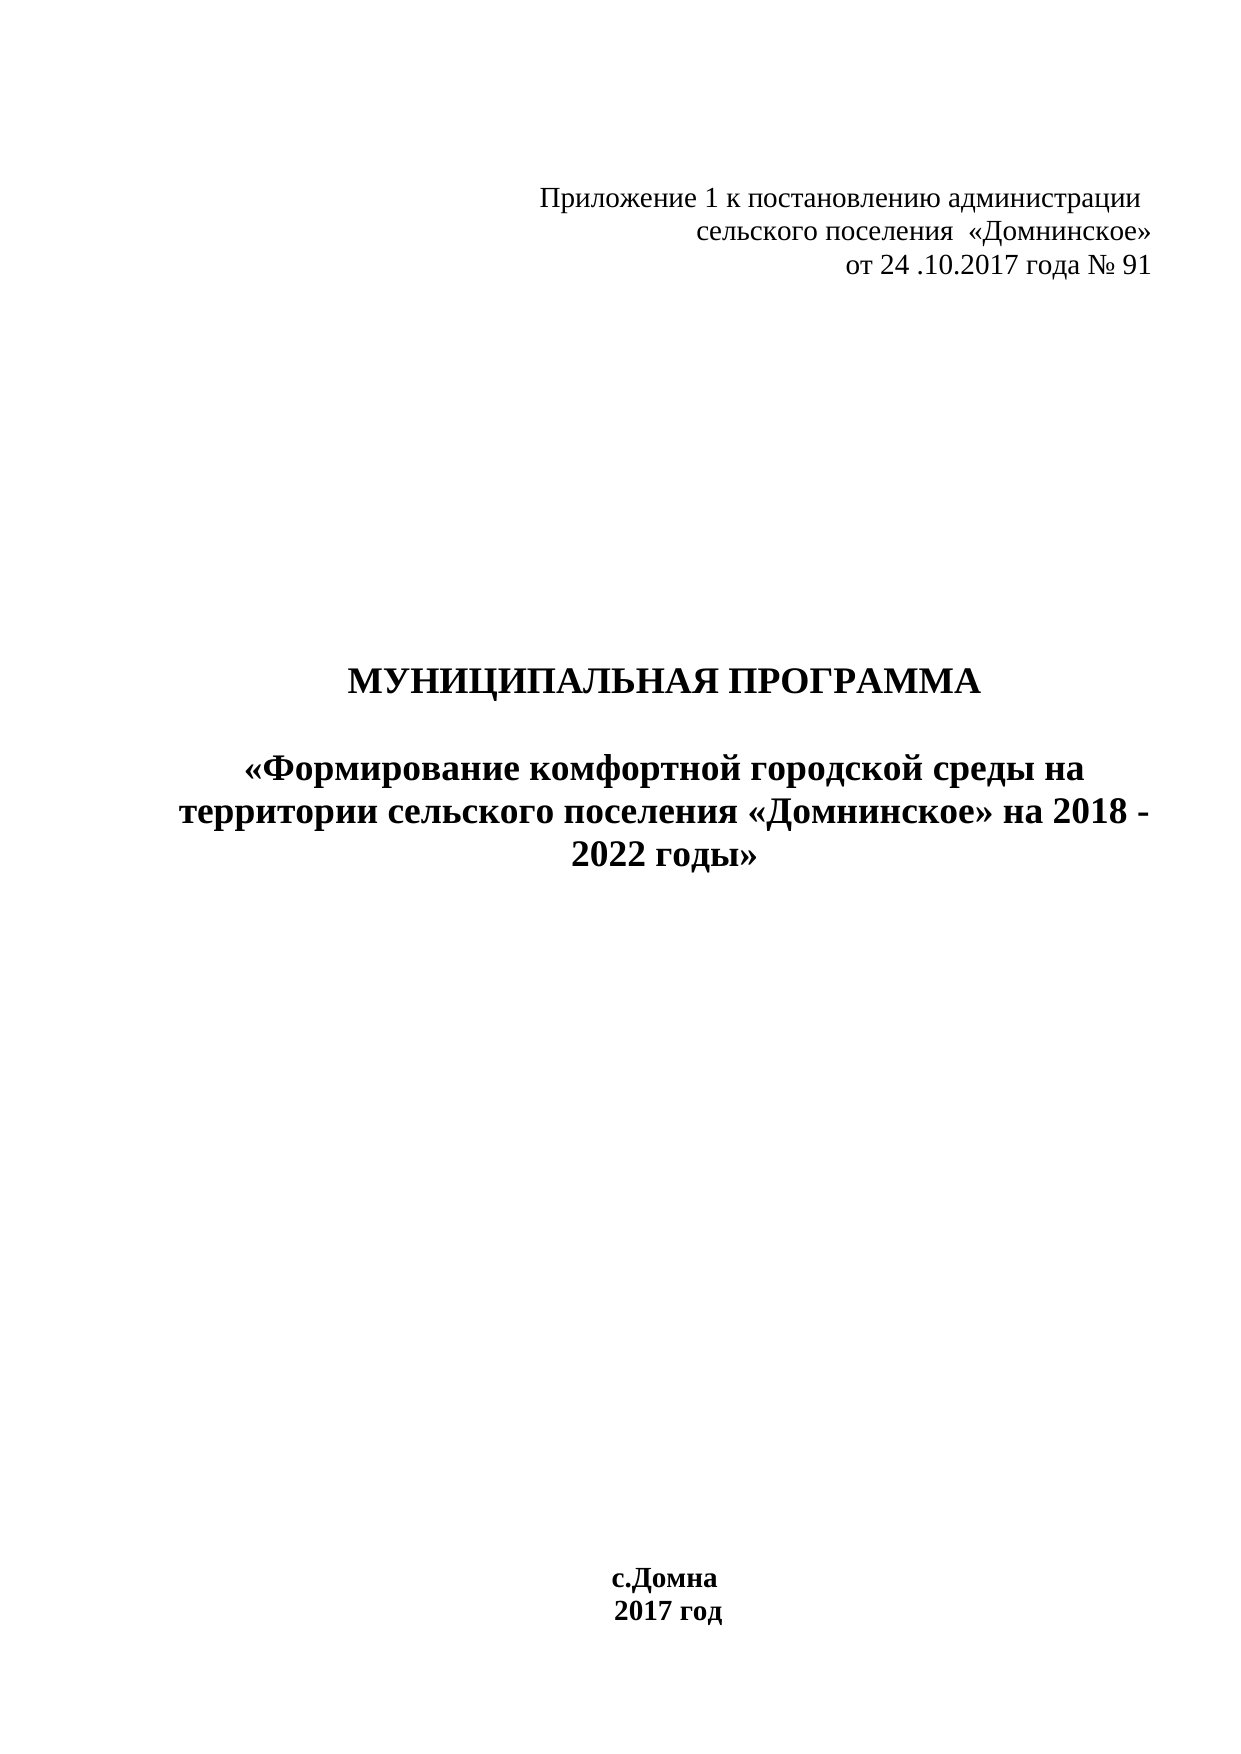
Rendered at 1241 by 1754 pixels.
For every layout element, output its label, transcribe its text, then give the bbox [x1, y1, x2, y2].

text от 24 .10.2017 года № 91 [177, 247, 1152, 280]
text Приложение 1 к постановлению администрации [177, 180, 1152, 213]
text сельского поселения «Домнинское» [177, 213, 1152, 247]
text 2017 год [177, 1593, 1152, 1627]
text с.Домна [177, 1560, 1152, 1593]
text МУНИЦИПАЛЬНАЯ ПРОГРАММА [177, 659, 1152, 702]
text «Формирование комфортной городской среды на территории сельского поселения «Домнинское» на 2018 - 2022 годы» [177, 745, 1152, 874]
